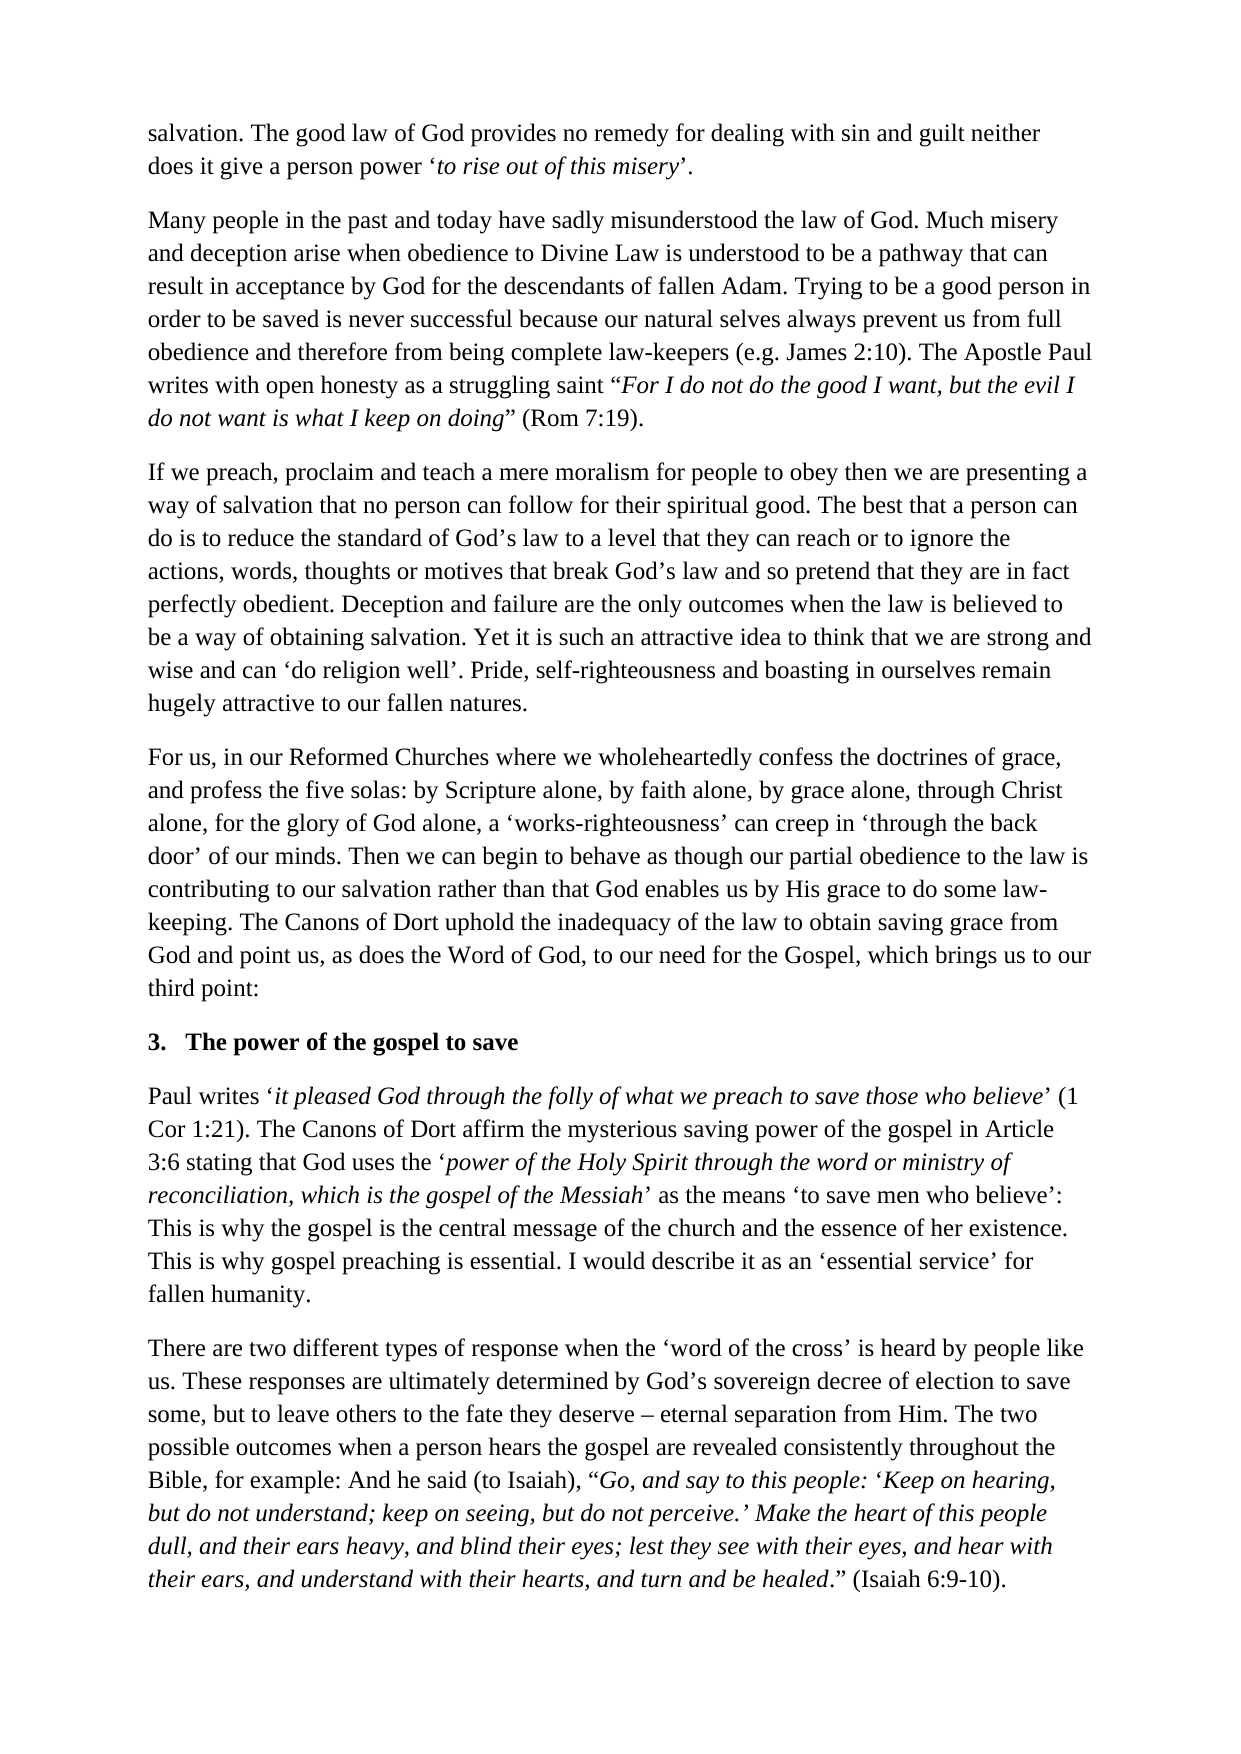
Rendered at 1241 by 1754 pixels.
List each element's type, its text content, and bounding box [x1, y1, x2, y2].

text Paul writes ‘it pleased God through the folly of what we preach to save those who believe’ (1 Cor 1:21). The Canons of Dort affirm the mysterious saving power of the gospel in Article 3:6 stating that God uses the ‘power of the Holy Spirit through the word or ministry of reconciliation, which is the gospel of the Messiah’ as the means ‘to save men who believe’: This is why the gospel is the central message of the church and the essence of her existence. This is why gospel preaching is essential. I would describe it as an ‘essential service’ for fallen humanity. [148, 1081, 1092, 1308]
text For us, in our Reformed Churches where we wholeheartedly confess the doctrines of grace, and profess the five solas: by Scripture alone, by faith alone, by grace alone, through Christ alone, for the glory of God alone, a ‘works-righteousness’ can creep in ‘through the back door’ of our minds. Then we can begin to behave as though our partial obedience to the law is contributing to our salvation rather than that God enables us by His grace to do some law-keeping. The Canons of Dort uphold the inadequacy of the law to obtain saving grace from God and point us, as does the Word of God, to our need for the Gospel, which brings us to our third point: [148, 742, 1092, 1002]
text There are two different types of response when the ‘word of the cross’ is heard by people like us. These responses are ultimately determined by God’s sovereign decree of election to save some, but to leave others to the fate they deserve – eternal separation from Him. The two possible outcomes when a person hears the gospel are revealed consistently throughout the Bible, for example: And he said (to Isaiah), “Go, and say to this people: ‘Keep on hearing, but do not understand; keep on seeing, but do not perceive.’ Make the heart of this people dull, and their ears heavy, and blind their eyes; lest they see with their eyes, and hear with their ears, and understand with their hearts, and turn and be healed.” (Isaiah 6:9-10). [148, 1333, 1092, 1593]
text Many people in the past and today have sadly misunderstood the law of God. Much misery and deception arise when obedience to Divine Law is understood to be a pathway that can result in acceptance by God for the descendants of fallen Adam. Trying to be a good person in order to be saved is never successful because our natural selves always prevent us from full obedience and therefore from being complete law-keepers (e.g. James 2:10). The Apostle Paul writes with open honesty as a struggling saint “For I do not do the good I want, but the evil I do not want is what I keep on doing” (Rom 7:19). [148, 205, 1092, 432]
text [148, 118, 1092, 180]
list The power of the gospel to save [148, 1027, 1092, 1056]
text If we preach, proclaim and teach a mere moralism for people to obey then we are presenting a way of salvation that no person can follow for their spiritual good. The best that a person can do is to reduce the standard of God’s law to a level that they can reach or to ignore the actions, words, thoughts or motives that break God’s law and so pretend that they are in fact perfectly obedient. Deception and failure are the only outcomes when the law is believed to be a way of obtaining salvation. Yet it is such an attractive idea to think that we are strong and wise and can ‘do religion well’. Pride, self-righteousness and boasting in ourselves remain hugely attractive to our fallen natures. [148, 457, 1092, 717]
